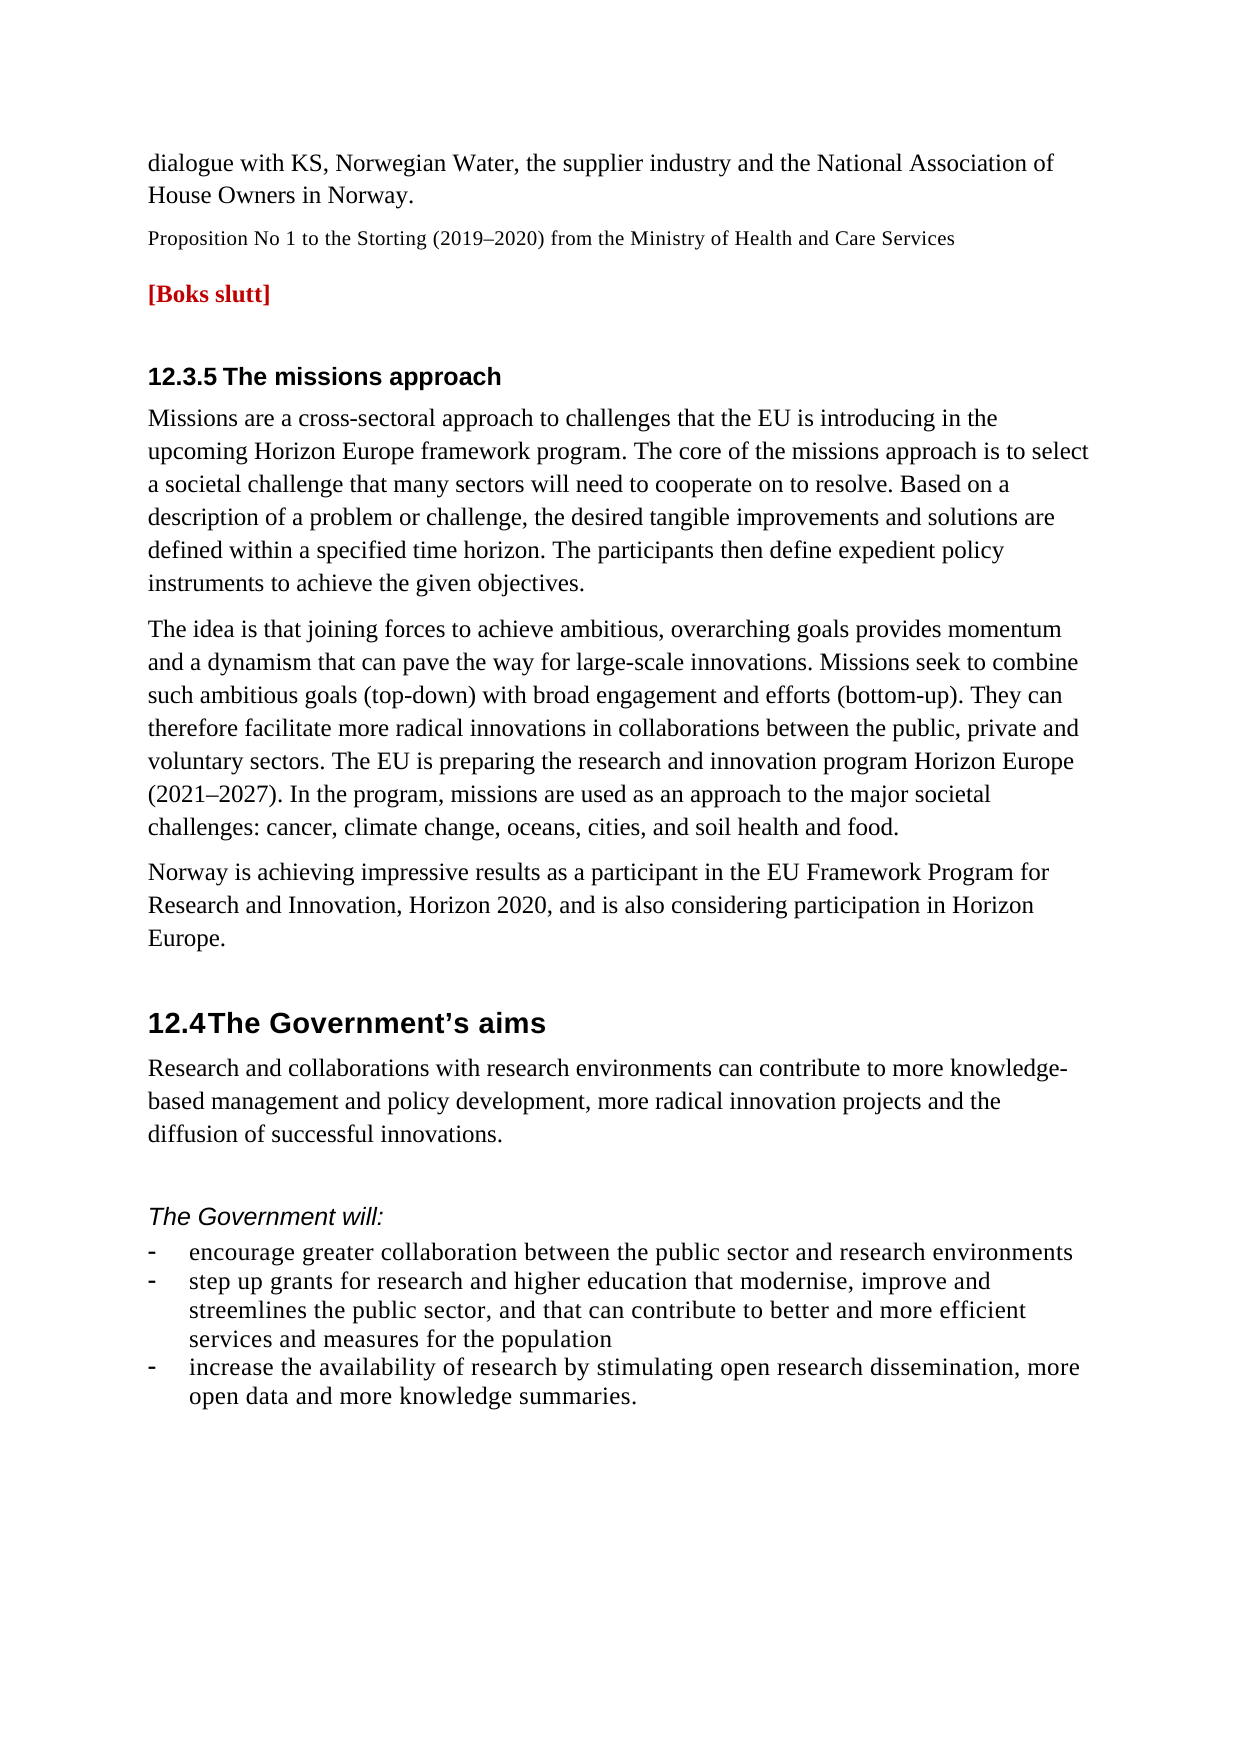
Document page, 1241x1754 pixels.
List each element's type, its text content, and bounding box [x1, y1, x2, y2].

text The Government will: [148, 1202, 1093, 1231]
text The idea is that joining forces to achieve ambitious, overarching goals provides momentum and a dynamism that can pave the way for large-scale innovations. Missions seek to combine such ambitious goals (top-down) with broad engagement and efforts (bottom-up). They can therefore facilitate more radical innovations in collaborations between the public, private and voluntary sectors. The EU is preparing the research and innovation program Horizon Europe (2021–2027). In the program, missions are used as an approach to the major societal challenges: cancer, climate change, oceans, cities, and soil health and food. [148, 614, 1093, 841]
text Missions are a cross-sectoral approach to challenges that the EU is introducing in the upcoming Horizon Europe framework program. The core of the missions approach is to select a societal challenge that many sectors will need to cooperate on to resolve. Based on a description of a problem or challenge, the desired tangible improvements and solutions are defined within a specified time horizon. The participants then define expedient policy instruments to achieve the given objectives. [148, 403, 1093, 597]
list step up grants for research and higher education that modernise, improve and streemlines the public sector, and that can contribute to better and more efficient services and measures for the population [148, 1266, 1093, 1352]
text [148, 148, 1093, 209]
list increase the availability of research by stimulating open research dissemination, more open data and more knowledge summaries. [148, 1352, 1093, 1410]
list encourage greater collaboration between the public sector and research environments [148, 1237, 1093, 1266]
text [Boks slutt] [148, 279, 1093, 307]
text Norway is achieving impressive results as a participant in the EU Framework Program for Research and Innovation, Horizon 2020, and is also considering participation in Horizon Europe. [148, 857, 1093, 952]
subtitle The Government’s aims [148, 1006, 1093, 1040]
text Research and collaborations with research environments can contribute to more knowledge-based management and policy development, more radical innovation projects and the diffusion of successful innovations. [148, 1053, 1093, 1148]
subtitle The missions approach [148, 362, 1093, 391]
text Proposition No 1 to the Storting (2019–2020) from the Ministry of Health and Care Services [148, 226, 1093, 250]
